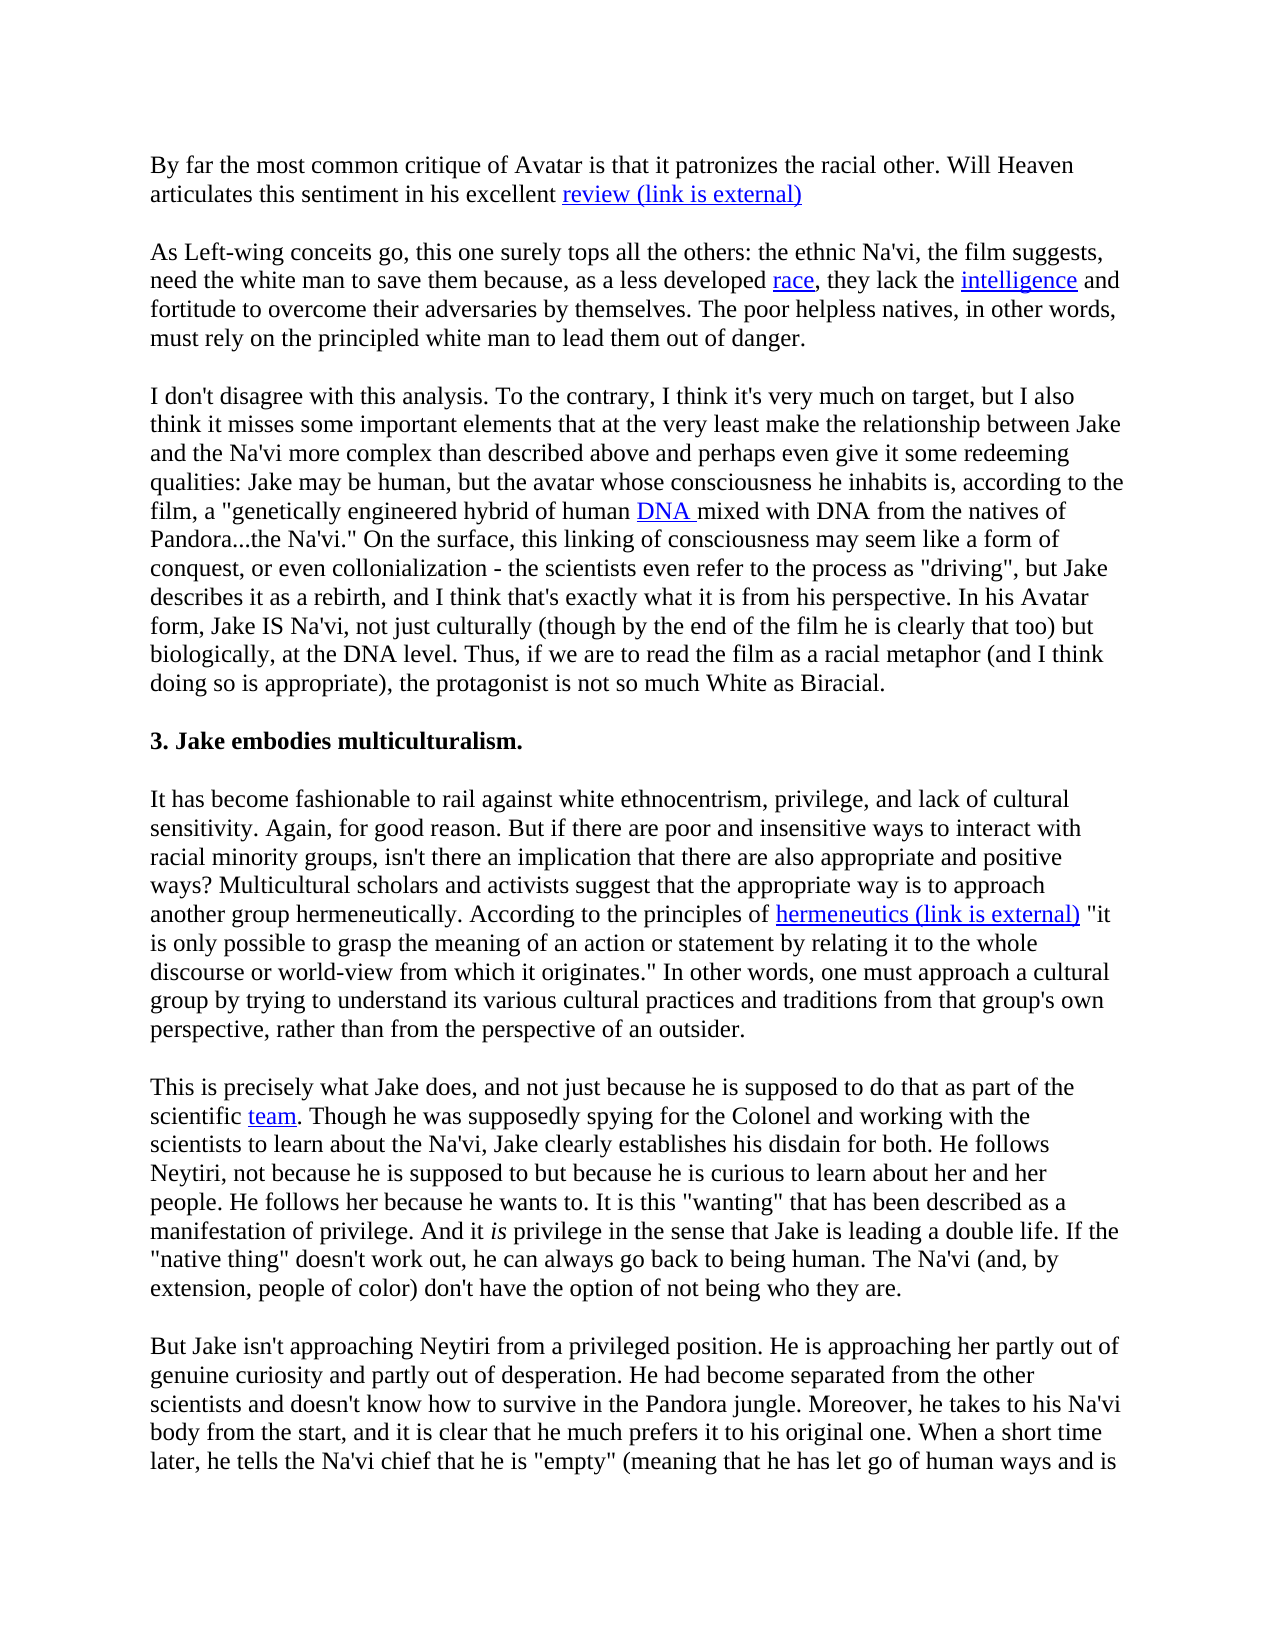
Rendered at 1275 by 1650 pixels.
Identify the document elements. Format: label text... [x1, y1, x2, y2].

text It has become fashionable to rail against white ethnocentrism, privilege, and lack of cultural sensitivity. Again, for good reason. But if there are poor and insensitive ways to interact with racial minority groups, isn't there an implication that there are also appropriate and positive ways? Multicultural scholars and activists suggest that the appropriate way is to approach another group hermeneutically. According to the principles of hermeneutics (link is external) "it is only possible to grasp the meaning of an action or statement by relating it to the whole discourse or world-view from which it originates." In other words, one must approach a cultural group by trying to understand its various cultural practices and traditions from that group's own perspective, rather than from the perspective of an outsider. [150, 784, 1125, 1043]
text 3. Jake embodies multiculturalism. [150, 726, 1125, 755]
text I don't disagree with this analysis. To the contrary, I think it's very much on target, but I also think it misses some important elements that at the very least make the relationship between Jake and the Na'vi more complex than described above and perhaps even give it some redeeming qualities: Jake may be human, but the avatar whose consciousness he inhabits is, according to the film, a "genetically engineered hybrid of human DNA mixed with DNA from the natives of Pandora...the Na'vi." On the surface, this linking of consciousness may seem like a form of conquest, or even collonialization - the scientists even refer to the process as "driving", but Jake describes it as a rebirth, and I think that's exactly what it is from his perspective. In his Avatar form, Jake IS Na'vi, not just culturally (though by the end of the film he is clearly that too) but biologically, at the DNA level. Thus, if we are to read the film as a racial metaphor (and I think doing so is appropriate), the protagonist is not so much White as Biracial. [150, 381, 1125, 697]
text This is precisely what Jake does, and not just because he is supposed to do that as part of the scientific team. Though he was supposedly spying for the Colonel and working with the scientists to learn about the Na'vi, Jake clearly establishes his disdain for both. He follows Neytiri, not because he is supposed to but because he is curious to learn about her and her people. He follows her because he wants to. It is this "wanting" that has been described as a manifestation of privilege. And it is privilege in the sense that Jake is leading a double life. If the "native thing" doesn't work out, he can always go back to being human. The Na'vi (and, by extension, people of color) don't have the option of not being who they are. [150, 1072, 1125, 1302]
text By far the most common critique of Avatar is that it patronizes the racial other. Will Heaven articulates this sentiment in his excellent review (link is external) [150, 150, 1125, 207]
text As Left-wing conceits go, this one surely tops all the others: the ethnic Na'vi, the film suggests, need the white man to save them because, as a less developed race, they lack the intelligence and fortitude to overcome their adversaries by themselves. The poor helpless natives, in other words, must rely on the principled white man to lead them out of danger. [150, 237, 1125, 352]
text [150, 1331, 1125, 1475]
